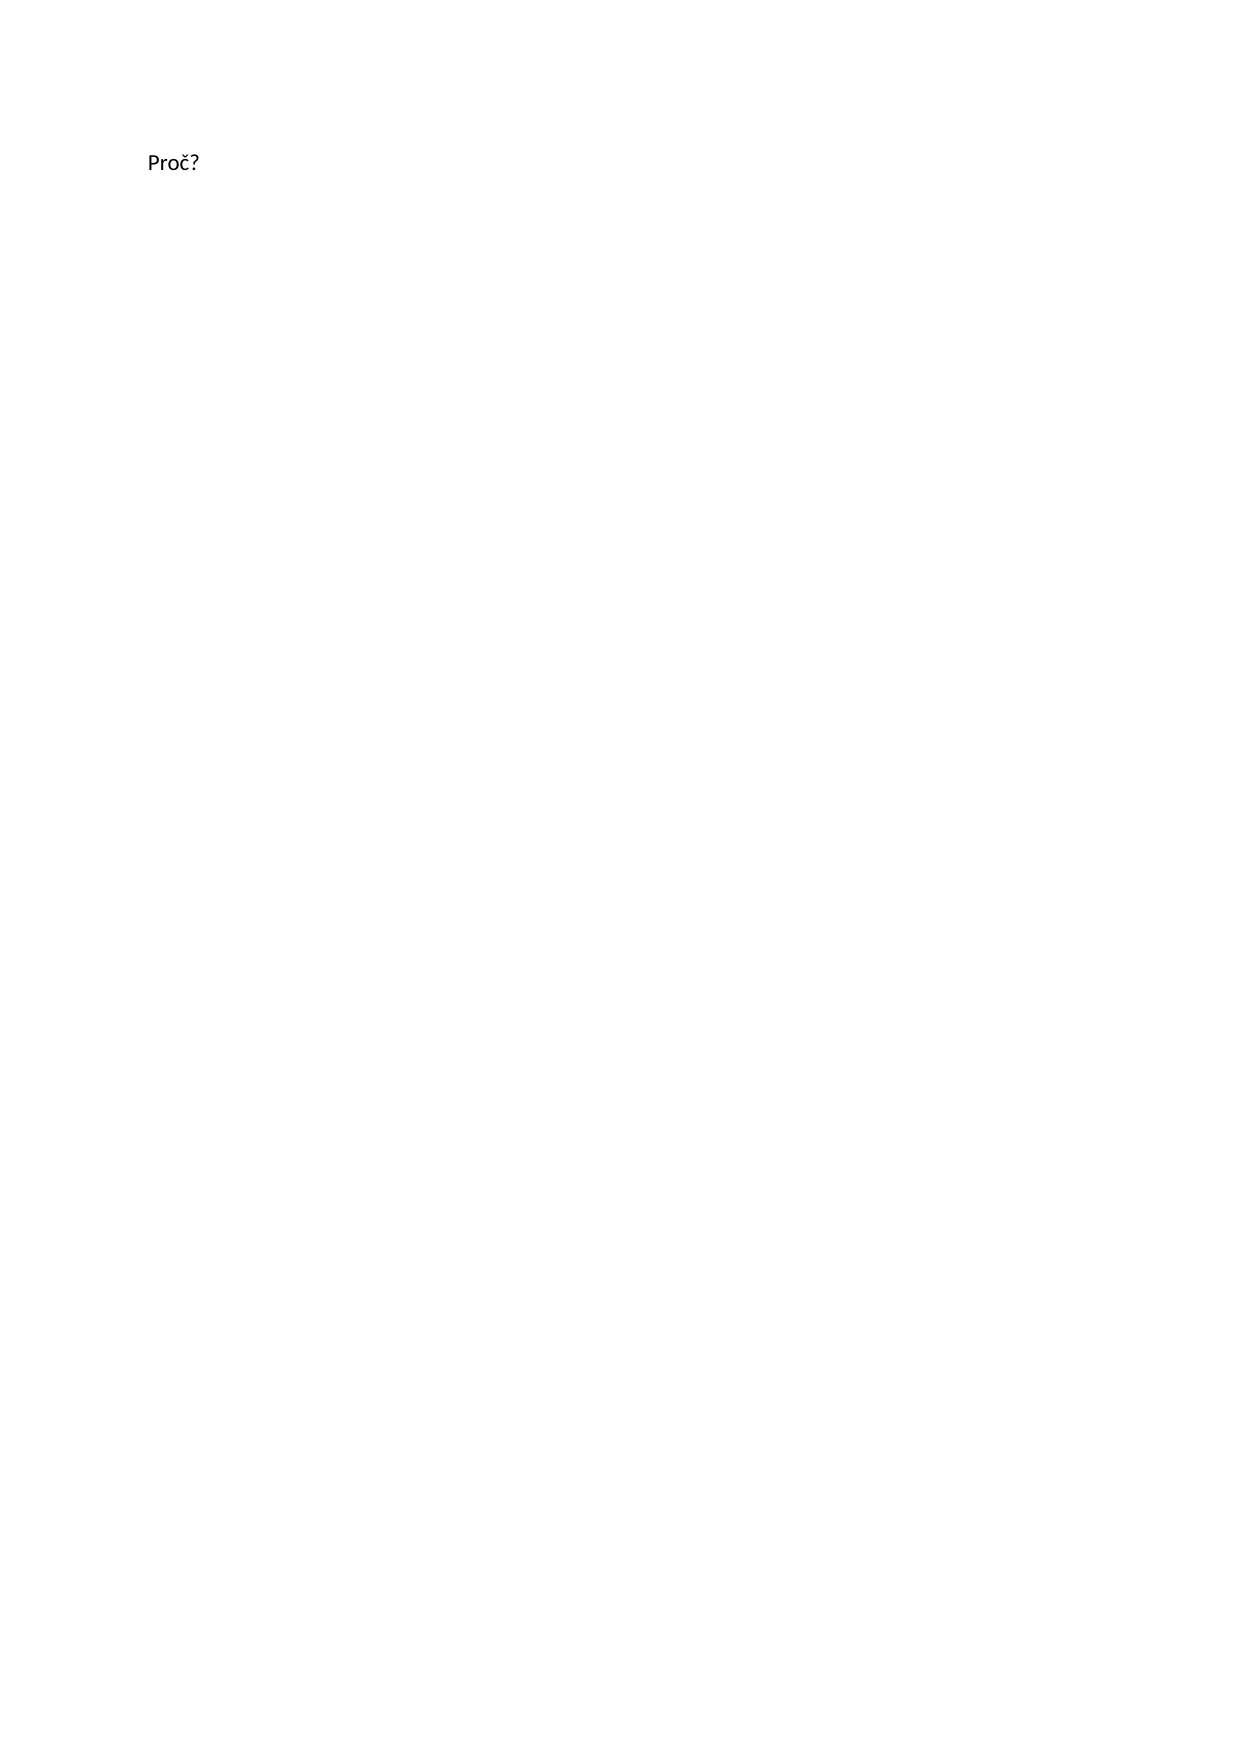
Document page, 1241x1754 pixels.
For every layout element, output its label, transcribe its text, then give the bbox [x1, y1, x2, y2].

text Proč? [148, 148, 1093, 176]
